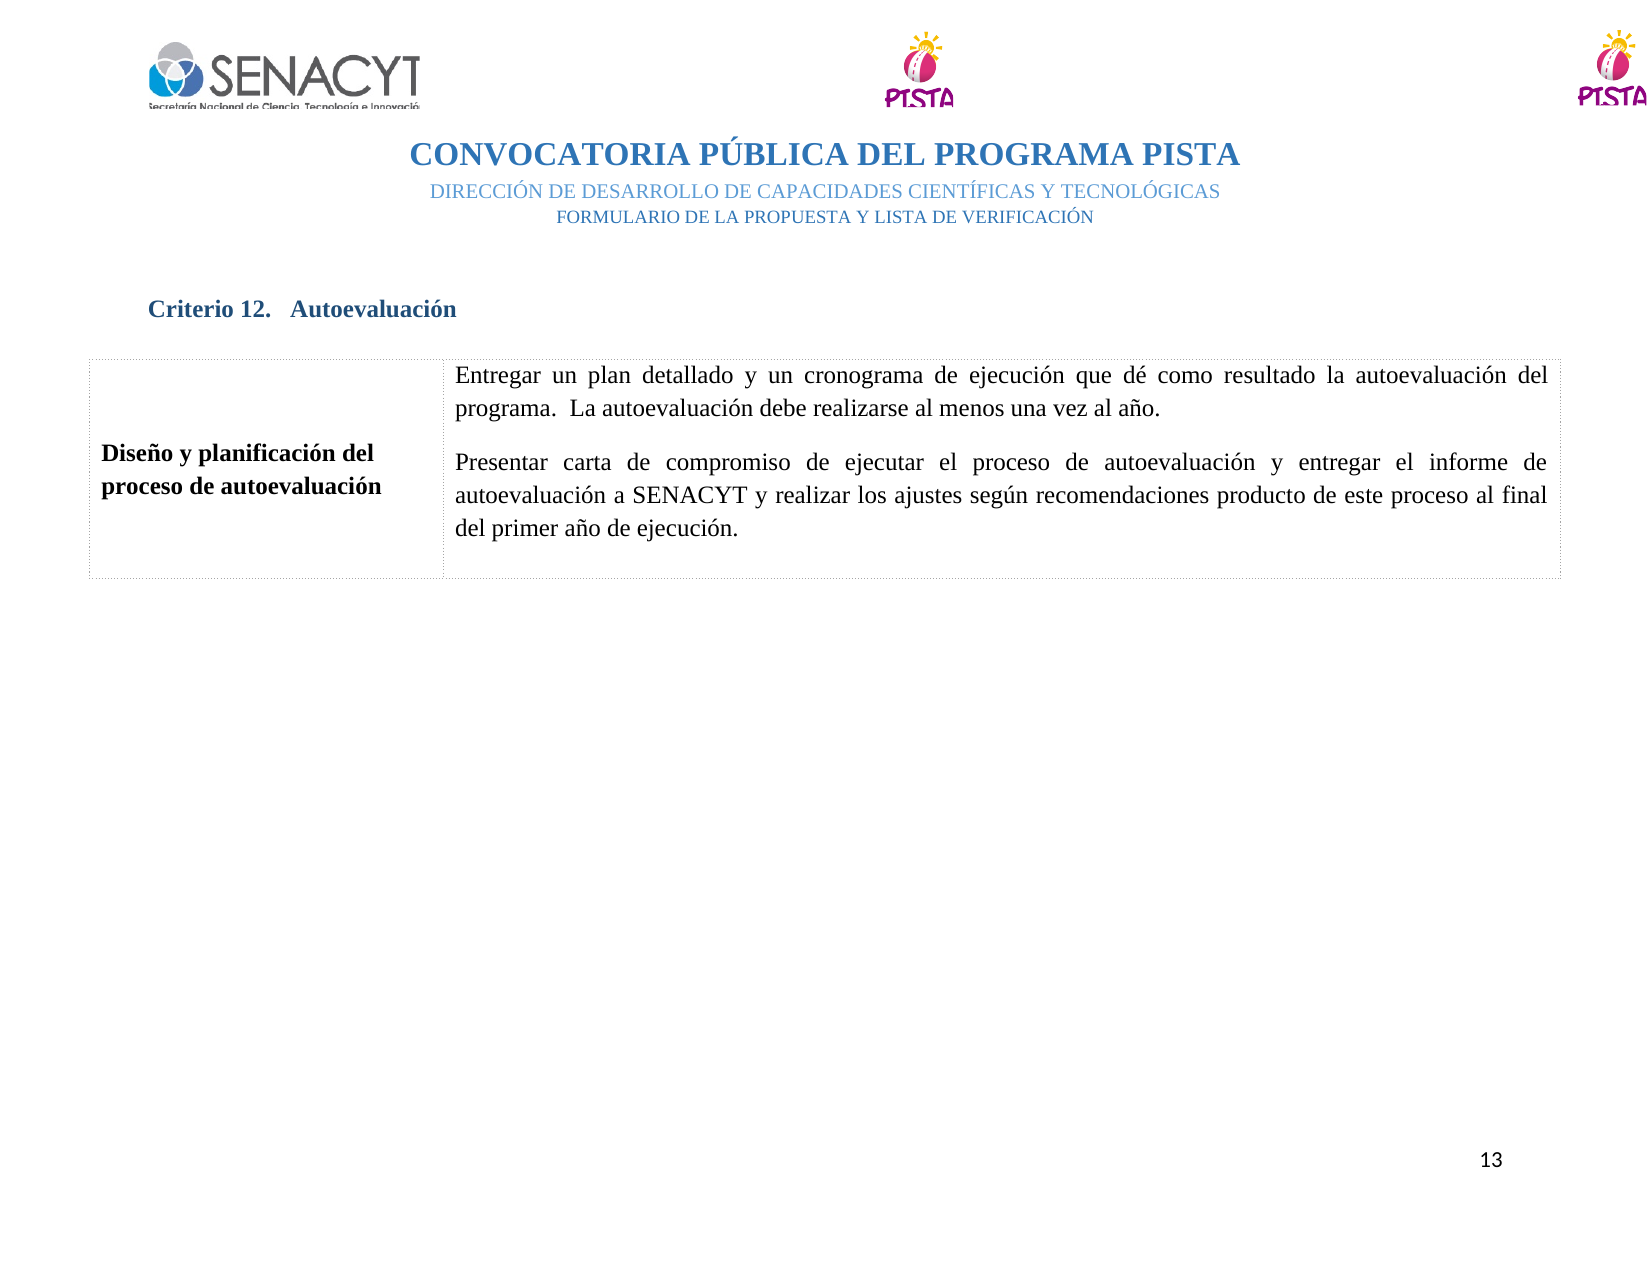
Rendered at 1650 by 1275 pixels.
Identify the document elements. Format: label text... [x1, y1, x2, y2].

table_header Diseño y planificación del proceso de autoevaluación [90, 359, 443, 578]
picture [884, 31, 954, 107]
subtitle Criterio 12. Autoevaluación [148, 294, 1502, 322]
table_header Entregar un plan detallado y un cronograma de ejecución que dé como resultado la autoevaluación del programa. La autoevaluación debe realizarse al menos una vez al año. Presentar carta de compromiso de ejecutar el proceso de autoevaluación y entregar el informe de autoevaluación a SENACYT y realizar los ajustes según recomendaciones producto de este proceso al final del primer año de ejecución. [444, 359, 1560, 578]
picture [1577, 30, 1647, 105]
picture [147, 42, 420, 109]
